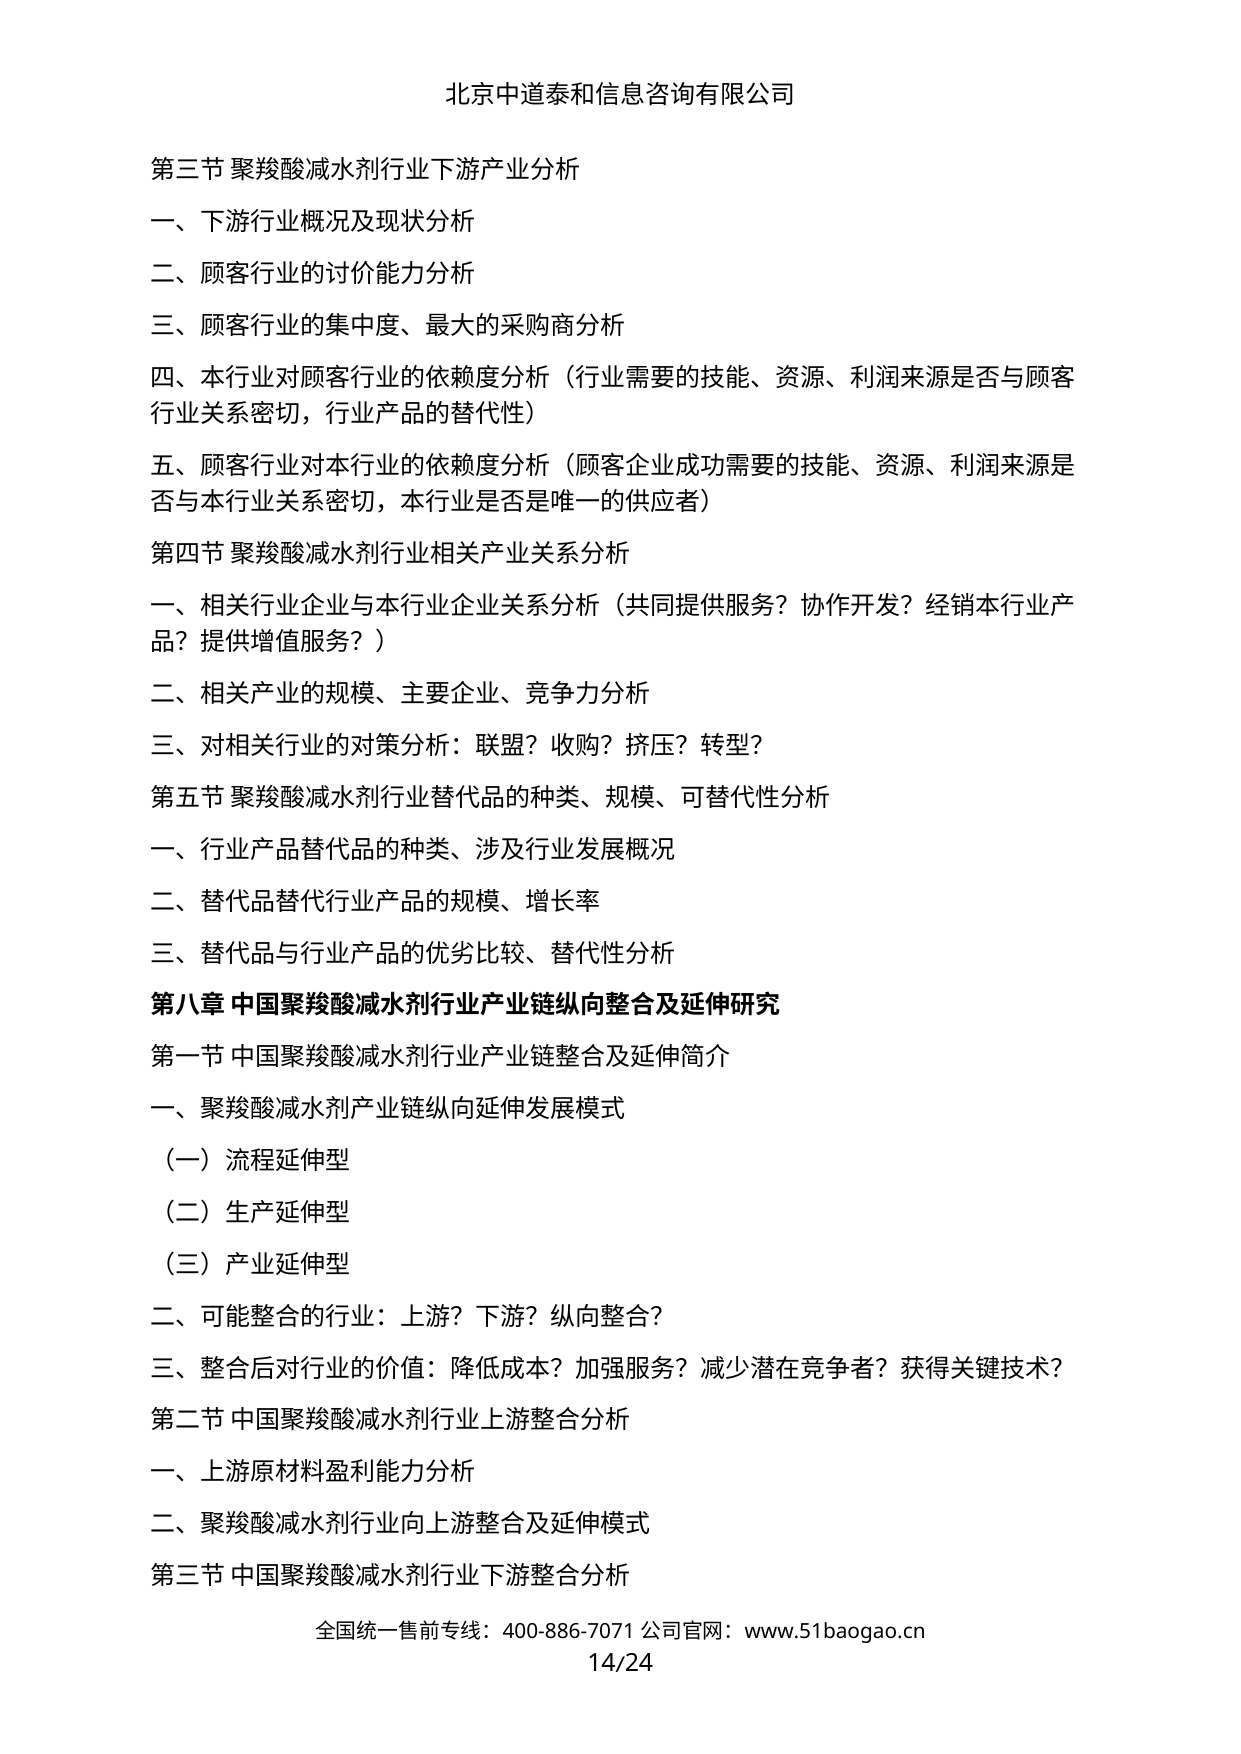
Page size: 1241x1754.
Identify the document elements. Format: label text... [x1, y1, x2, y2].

text 三、对相关行业的对策分析：联盟？收购？挤压？转型？ [150, 726, 1090, 762]
text （二）生产延伸型 [150, 1192, 1090, 1229]
text 三、顾客行业的集中度、最大的采购商分析 [150, 306, 1090, 342]
text 一、相关行业企业与本行业企业关系分析（共同提供服务？协作开发？经销本行业产品？提供增值服务？） [150, 586, 1090, 658]
text 三、替代品与行业产品的优劣比较、替代性分析 [150, 933, 1090, 969]
text 一、聚羧酸减水剂产业链纵向延伸发展模式 [150, 1089, 1090, 1125]
text 二、相关产业的规模、主要企业、竞争力分析 [150, 674, 1090, 710]
text 二、聚羧酸减水剂行业向上游整合及延伸模式 [150, 1504, 1090, 1540]
text （一）流程延伸型 [150, 1141, 1090, 1177]
text 第五节 聚羧酸减水剂行业替代品的种类、规模、可替代性分析 [150, 777, 1090, 814]
text 第三节 聚羧酸减水剂行业下游产业分析 [150, 150, 1090, 186]
text 二、顾客行业的讨价能力分析 [150, 254, 1090, 290]
text （三）产业延伸型 [150, 1244, 1090, 1281]
text 第二节 中国聚羧酸减水剂行业上游整合分析 [150, 1400, 1090, 1436]
text 第一节 中国聚羧酸减水剂行业产业链整合及延伸简介 [150, 1037, 1090, 1073]
text 一、上游原材料盈利能力分析 [150, 1452, 1090, 1488]
text 二、替代品替代行业产品的规模、增长率 [150, 881, 1090, 917]
text 第八章 中国聚羧酸减水剂行业产业链纵向整合及延伸研究 [150, 985, 1090, 1021]
text 第四节 聚羧酸减水剂行业相关产业关系分析 [150, 534, 1090, 570]
text 一、下游行业概况及现状分析 [150, 202, 1090, 238]
text 三、整合后对行业的价值：降低成本？加强服务？减少潜在竞争者？获得关键技术？ [150, 1348, 1090, 1384]
text 第三节 中国聚羧酸减水剂行业下游整合分析 [150, 1556, 1090, 1592]
text 二、可能整合的行业：上游？下游？纵向整合？ [150, 1296, 1090, 1332]
text 五、顾客行业对本行业的依赖度分析（顾客企业成功需要的技能、资源、利润来源是否与本行业关系密切，本行业是否是唯一的供应者） [150, 446, 1090, 518]
text 四、本行业对顾客行业的依赖度分析（行业需要的技能、资源、利润来源是否与顾客行业关系密切，行业产品的替代性） [150, 357, 1090, 430]
text 一、行业产品替代品的种类、涉及行业发展概况 [150, 829, 1090, 866]
